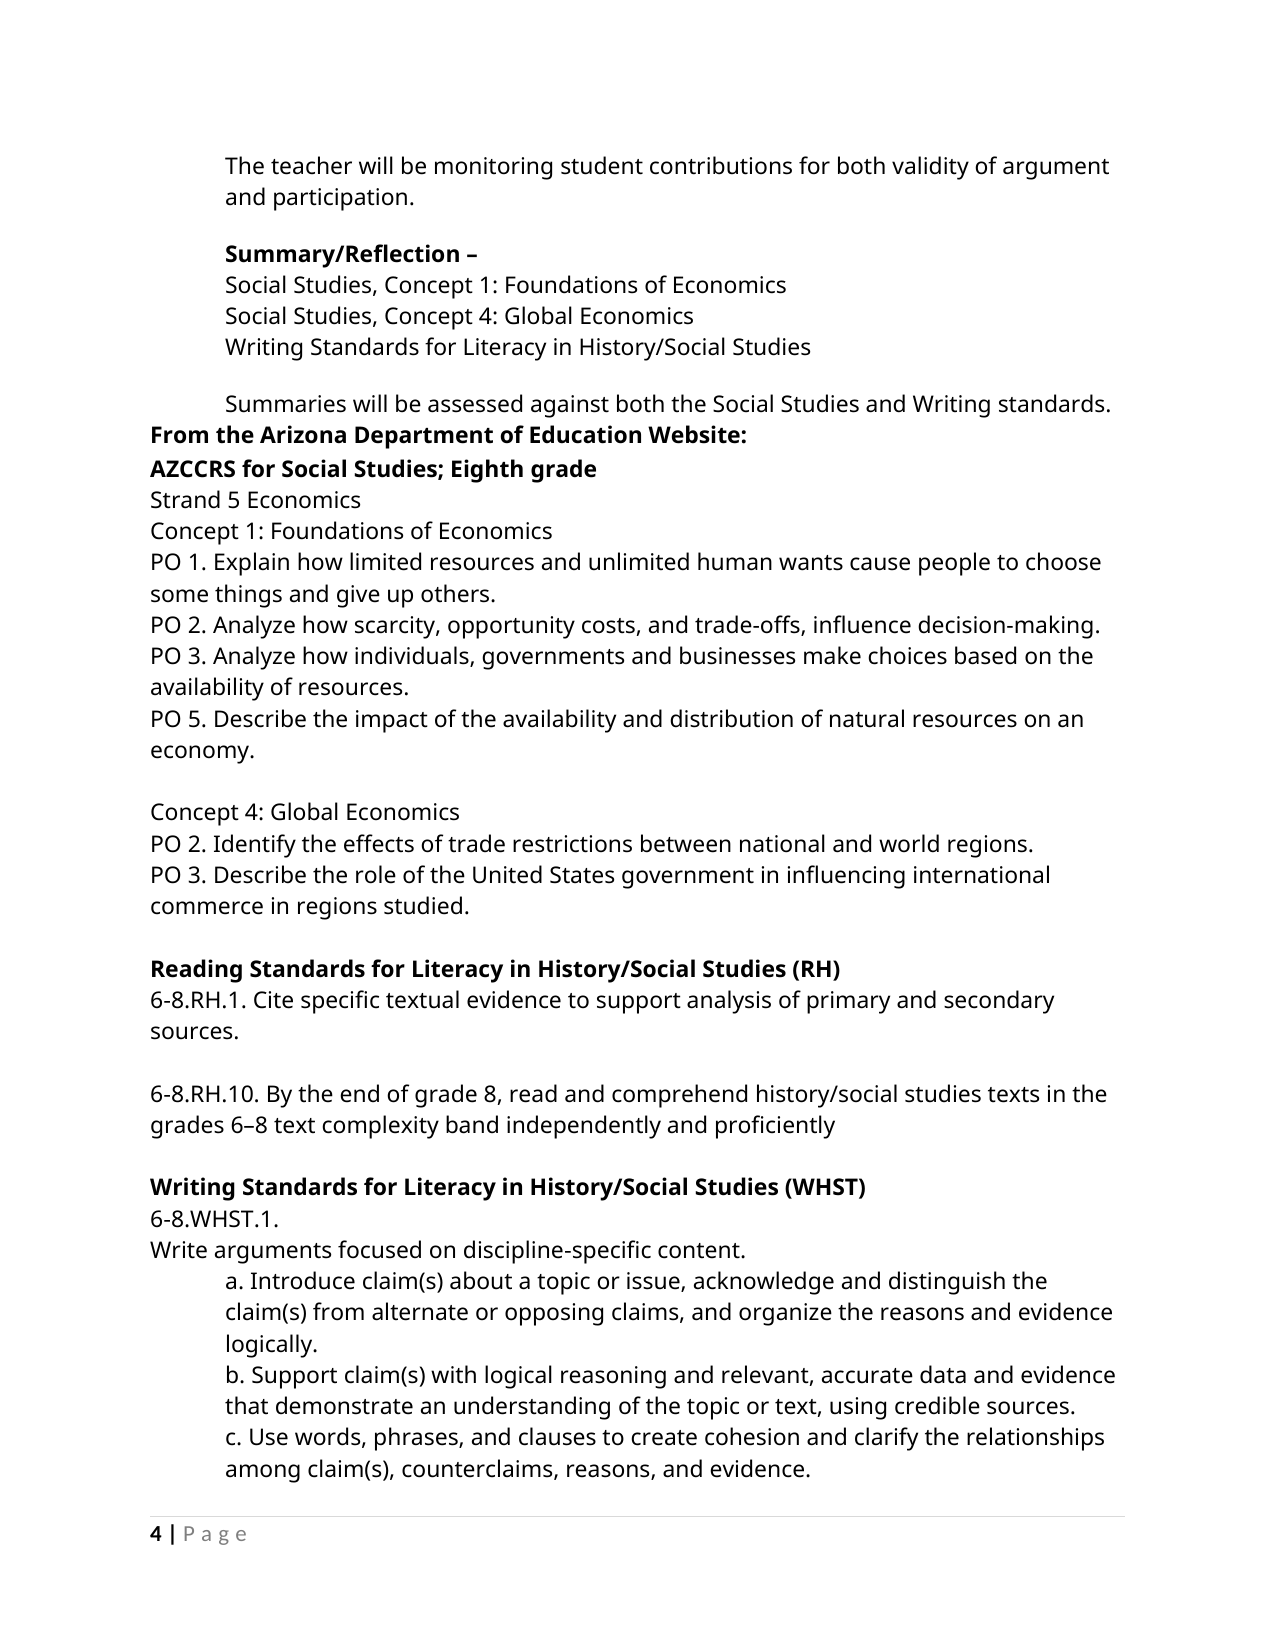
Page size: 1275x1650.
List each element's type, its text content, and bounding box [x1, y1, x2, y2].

text PO 2. Analyze how scarcity, opportunity costs, and trade-offs, influence decision-making. [150, 609, 1125, 640]
text Writing Standards for Literacy in History/Social Studies [150, 331, 1125, 362]
text Strand 5 Economics [150, 484, 1125, 515]
text PO 2. Identify the effects of trade restrictions between national and world regions. [150, 827, 1125, 859]
text Reading Standards for Literacy in History/Social Studies (RH) [150, 952, 1125, 984]
text Summary/Reflection – [150, 237, 1125, 269]
text Summaries will be assessed against both the Social Studies and Writing standards. [150, 387, 1125, 419]
text Writing Standards for Literacy in History/Social Studies (WHST) [150, 1171, 1125, 1202]
text PO 1. Explain how limited resources and unlimited human wants cause people to choose some things and give up others. [150, 546, 1125, 609]
text PO 5. Describe the impact of the availability and distribution of natural resources on an economy. [150, 702, 1125, 765]
text 6‐8.RH.10. By the end of grade 8, read and comprehend history/social studies texts in the grades 6–8 text complexity band independently and proficiently [150, 1077, 1125, 1140]
text From the Arizona Department of Education Website: [150, 419, 1125, 450]
text Concept 1: Foundations of Economics [150, 515, 1125, 546]
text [150, 269, 1125, 300]
text Write arguments focused on discipline‐specific content. [150, 1234, 1125, 1265]
text The teacher will be monitoring student contributions for both validity of argument and participation. [225, 150, 1125, 212]
text b. Support claim(s) with logical reasoning and relevant, accurate data and evidence that demonstrate an understanding of the topic or text, using credible sources. [225, 1359, 1125, 1421]
text PO 3. Analyze how individuals, governments and businesses make choices based on the availability of resources. [150, 640, 1125, 702]
text 6‐8.RH.1. Cite specific textual evidence to support analysis of primary and secondary sources. [150, 984, 1125, 1046]
text a. Introduce claim(s) about a topic or issue, acknowledge and distinguish the claim(s) from alternate or opposing claims, and organize the reasons and evidence logically. [225, 1265, 1125, 1359]
text Concept 4: Global Economics [150, 796, 1125, 827]
text AZCCRS for Social Studies; Eighth grade [150, 452, 1125, 484]
text c. Use words, phrases, and clauses to create cohesion and clarify the relationships among claim(s), counterclaims, reasons, and evidence. [225, 1421, 1125, 1484]
text 6‐8.WHST.1. [150, 1202, 1125, 1234]
text Social Studies, Concept 4: Global Economics [150, 300, 1125, 331]
text PO 3. Describe the role of the United States government in influencing international commerce in regions studied. [150, 859, 1125, 921]
